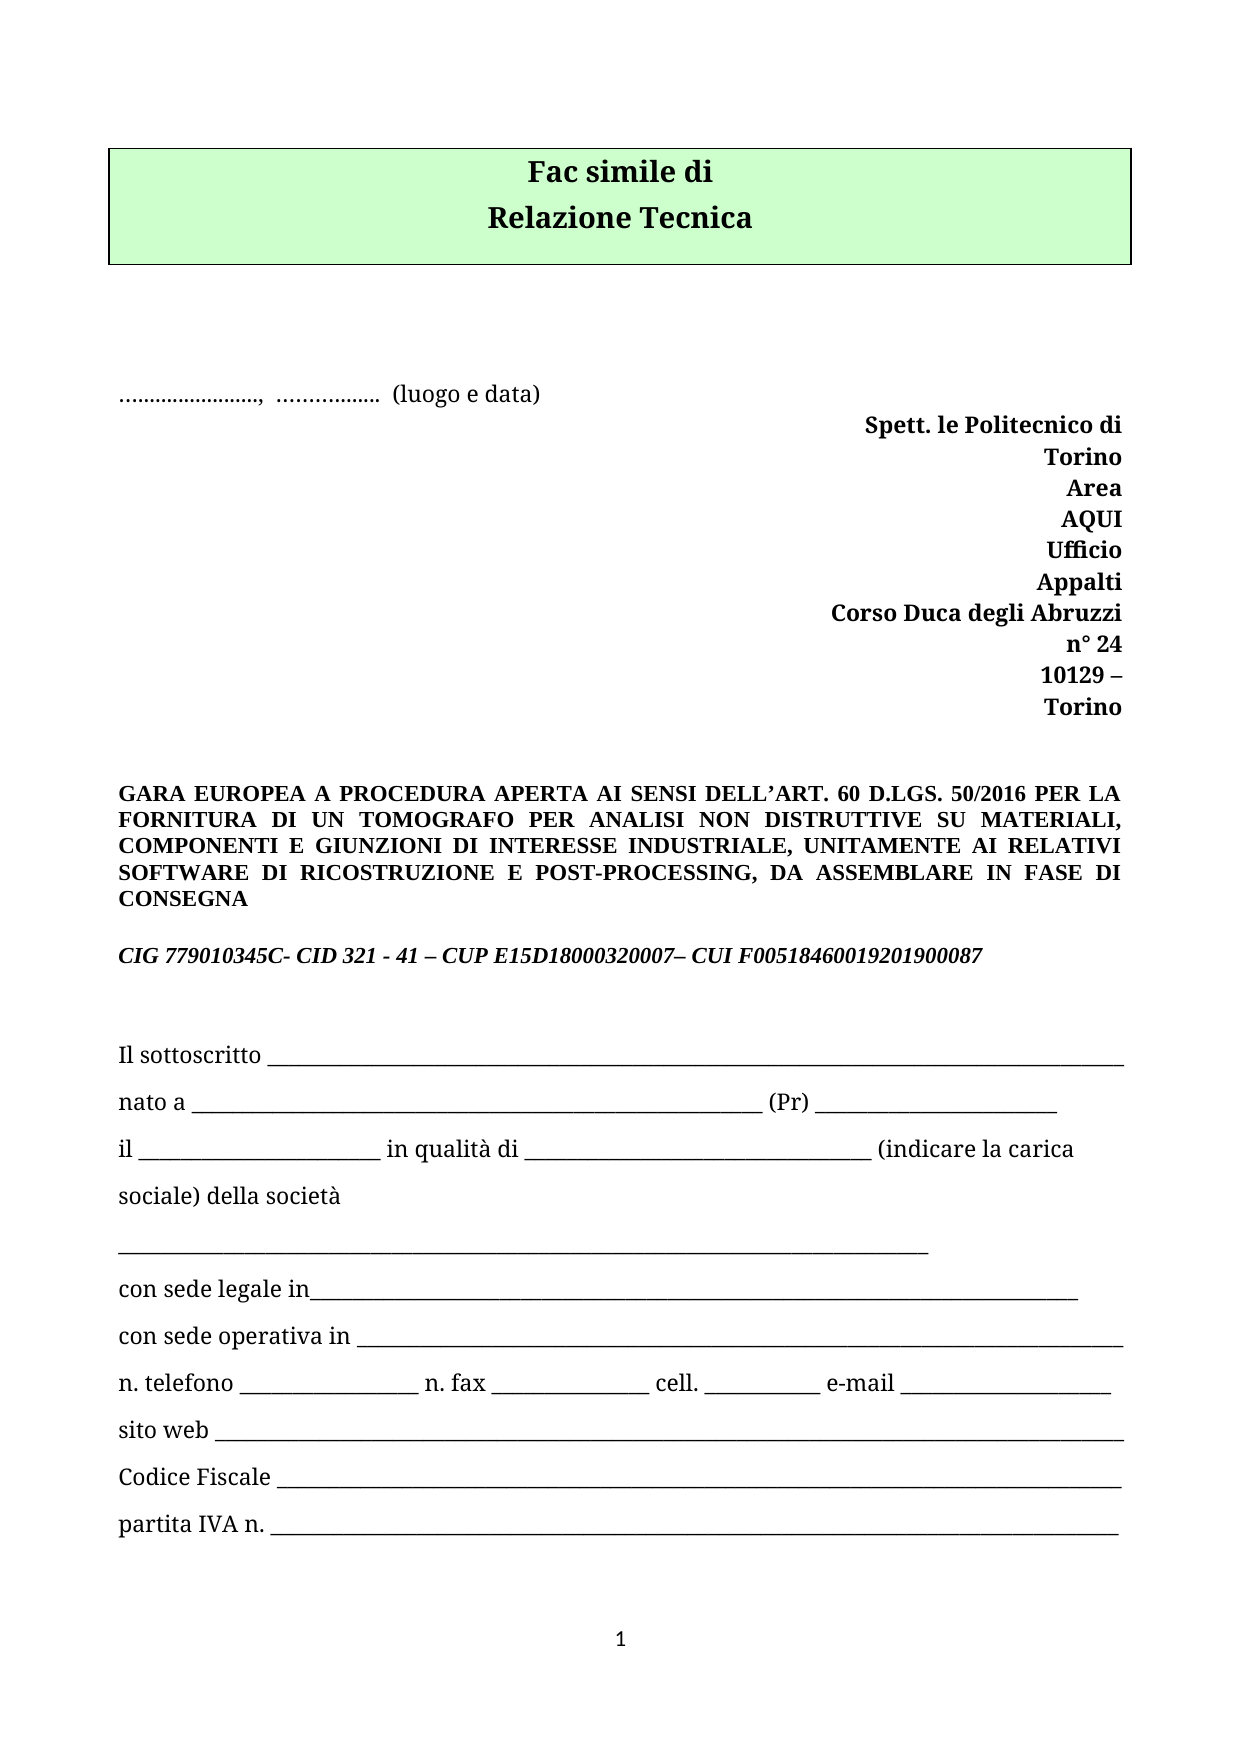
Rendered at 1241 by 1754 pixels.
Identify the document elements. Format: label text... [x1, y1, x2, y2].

text con sede operativa in [118, 1320, 1122, 1352]
text Codice Fiscale [118, 1461, 1122, 1492]
text Relazione Tecnica [110, 193, 1130, 264]
text Area AQUI [118, 472, 1122, 534]
text GARA EUROPEA A PROCEDURA APERTA AI SENSI DELL’ART. 60 D.LGS. 50/2016 PER LA FORNITURA DI UN TOMOGRAFO PER ANALISI NON DISTRUTTIVE SU MATERIALI, COMPONENTI E GIUNZIONI DI INTERESSE INDUSTRIALE, UNITAMENTE AI RELATIVI SOFTWARE DI RICOSTRUZIONE E POST-PROCESSING, DA ASSEMBLARE IN FASE DI CONSEGNA [118, 779, 1122, 911]
text CIG 779010345C- CID 321 - 41 – CUP E15D18000320007– CUI F00518460019201900087 [118, 943, 1122, 969]
text 10129 – Torino [118, 659, 1122, 722]
text …....................., ………........ (luogo e data) [118, 378, 1152, 409]
text Spett. le Politecnico di Torino [118, 409, 1122, 472]
text n. telefono _________________ n. fax _______________ cell. ___________ e-mail ____________________ [118, 1367, 1122, 1398]
text nato a ____________________________________ (Pr) _______________________ [118, 1086, 1122, 1117]
text Il sottoscritto [118, 1039, 1122, 1070]
text Ufficio Appalti [118, 534, 1122, 597]
text partita IVA n. [118, 1508, 1122, 1539]
text Fac simile di [110, 149, 1130, 191]
text sito web [118, 1414, 1122, 1445]
text il _______________________ in qualità di _________________________________ (indicare la carica sociale) della società _____________________________________________________________________________ [118, 1133, 1122, 1258]
text Corso Duca degli Abruzzi n° 24 [118, 597, 1122, 659]
text con sede legale in_________________________________________________________________________ [118, 1273, 1122, 1305]
